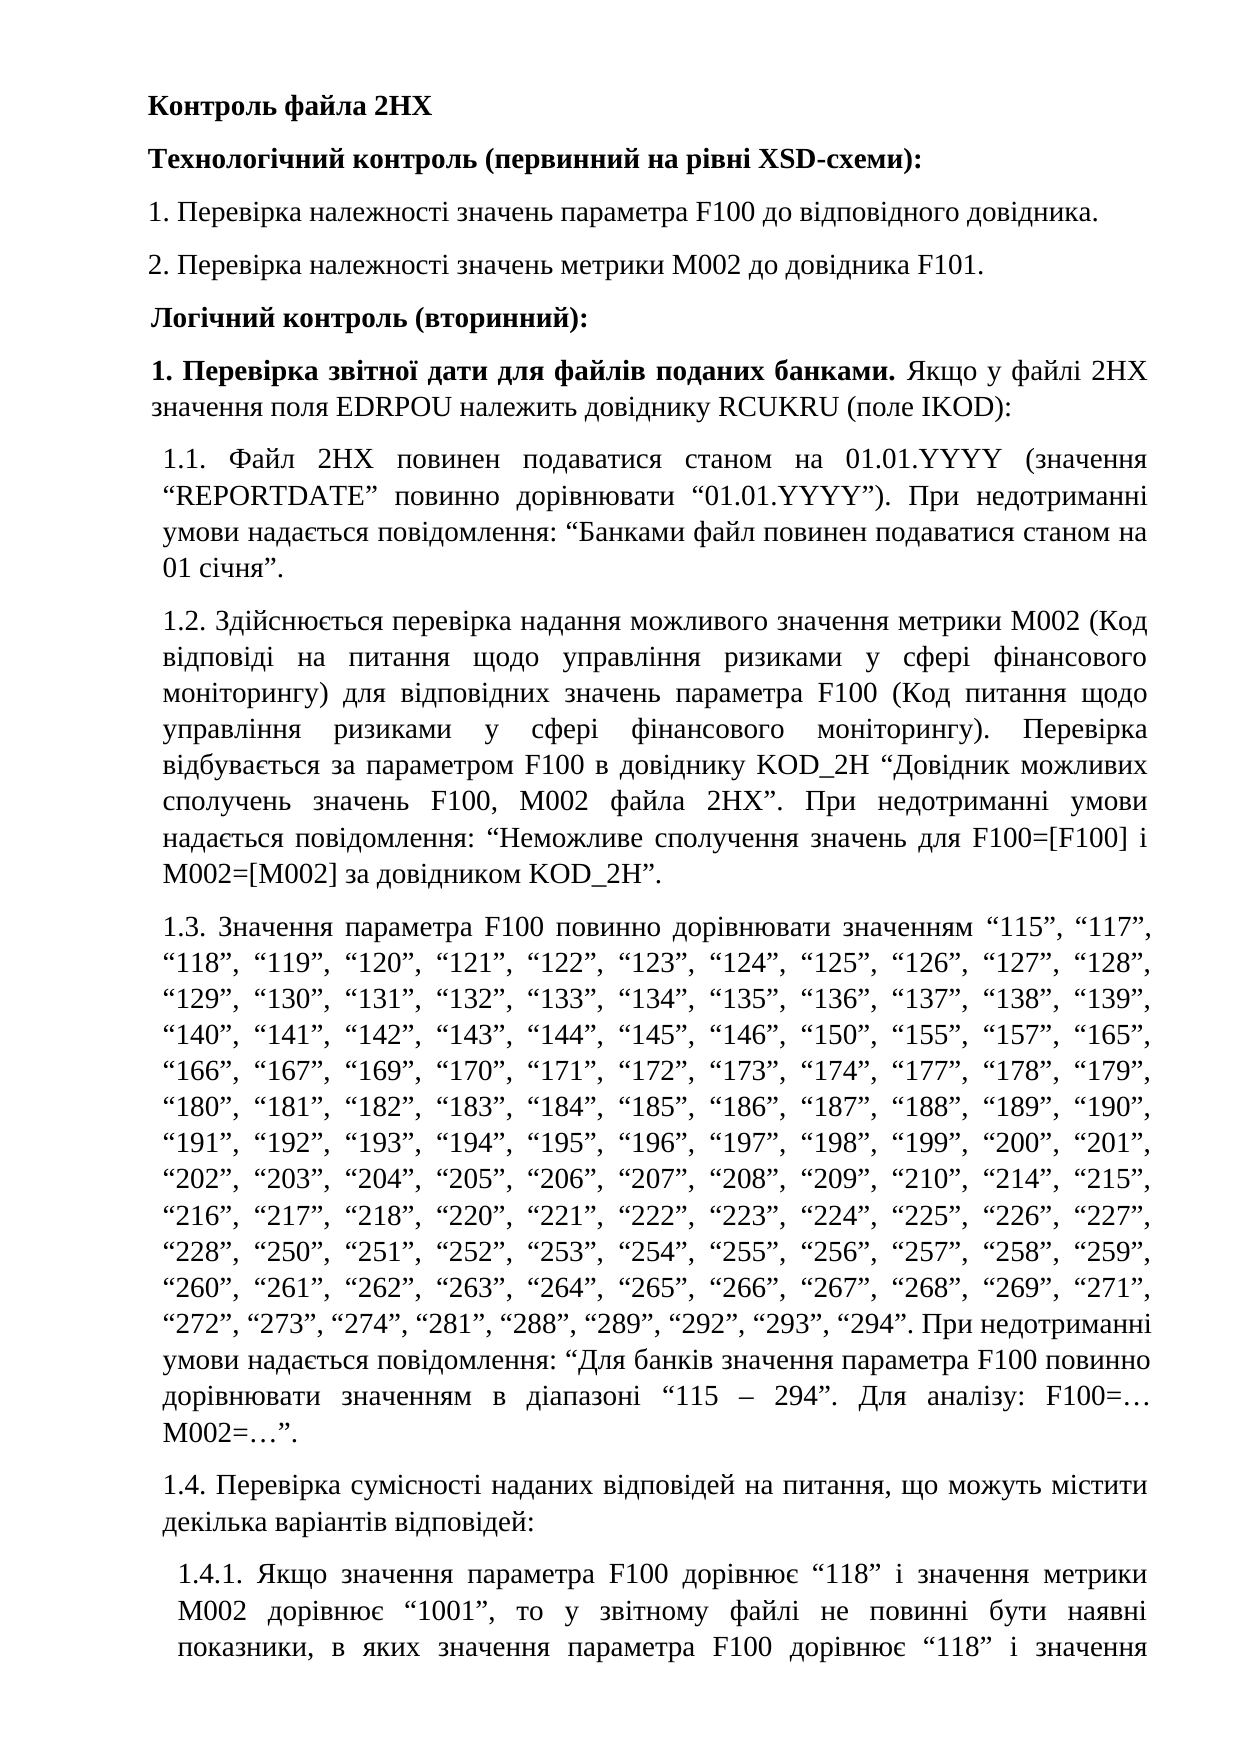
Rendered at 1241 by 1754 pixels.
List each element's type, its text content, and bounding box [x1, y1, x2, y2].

text 2. Перевірка належності значень метрики M002 до довідника F101. [148, 247, 1152, 281]
text 1. Перевірка звітної дати для файлів поданих банками. Якщо у файлі 2HX значення поля EDRPOU належить довіднику RCUKRU (поле IKOD): [151, 353, 1148, 422]
text Технологічний контроль (первинний на рівні XSD-схеми): [148, 141, 1152, 175]
text 1. Перевірка належності значень параметра F100 до відповідного довідника. [148, 194, 1152, 228]
text 1.4. Перевірка сумісності наданих відповідей на питання, що можуть містити декілька варіантів відповідей: [162, 1467, 1148, 1537]
text 1.1. Файл 2HX повинен подаватися станом на 01.01.YYYY (значення “REPORTDATE” повинно дорівнювати “01.01.YYYY”). При недотриманні умови надається повідомлення: “Банками файл повинен подаватися станом на 01 січня”. [162, 442, 1148, 583]
text 1.2. Здійснюється перевірка надання можливого значення метрики M002 (Код відповіді на питання щодо управління ризиками у сфері фінансового моніторингу) для відповідних значень параметра F100 (Код питання щодо управління ризиками у сфері фінансового моніторингу). Перевірка відбувається за параметром F100 в довіднику KOD_2H “Довідник можливих сполучень значень F100, M002 файла 2HX”. При недотриманні умови надається повідомлення: “Неможливе сполучення значень для F100=[F100] і M002=[M002] за довідником KOD_2H”. [162, 603, 1148, 889]
text Логічний контроль (вторинний): [151, 300, 1148, 333]
text 1.3. Значення параметра F100 повинно дорівнювати значенням “115”, “117”, “118”, “119”, “120”, “121”, “122”, “123”, “124”, “125”, “126”, “127”, “128”, “129”, “130”, “131”, “132”, “133”, “134”, “135”, “136”, “137”, “138”, “139”, “140”, “141”, “142”, “143”, “144”, “145”, “146”, “150”, “155”, “157”, “165”, “166”, “167”, “169”, “170”, “171”, “172”, “173”, “174”, “177”, “178”, “179”, “180”, “181”, “182”, “183”, “184”, “185”, “186”, “187”, “188”, “189”, “190”, “191”, “192”, “193”, “194”, “195”, “196”, “197”, “198”, “199”, “200”, “201”, “202”, “203”, “204”, “205”, “206”, “207”, “208”, “209”, “210”, “214”, “215”, “216”, “217”, “218”, “220”, “221”, “222”, “223”, “224”, “225”, “226”, “227”, “228”, “250”, “251”, “252”, “253”, “254”, “255”, “256”, “257”, “258”, “259”, “260”, “261”, “262”, “263”, “264”, “265”, “266”, “267”, “268”, “269”, “271”, “272”, “273”, “274”, “281”, “288”, “289”, “292”, “293”, “294”. При недотриманні умови надається повідомлення: “Для банків значення параметра F100 повинно дорівнювати значенням в діапазоні “115 – 294”. Для аналізу: F100=… M002=…”. [162, 909, 1152, 1448]
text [177, 1556, 1148, 1662]
text Контроль файла 2HX [148, 88, 1152, 122]
